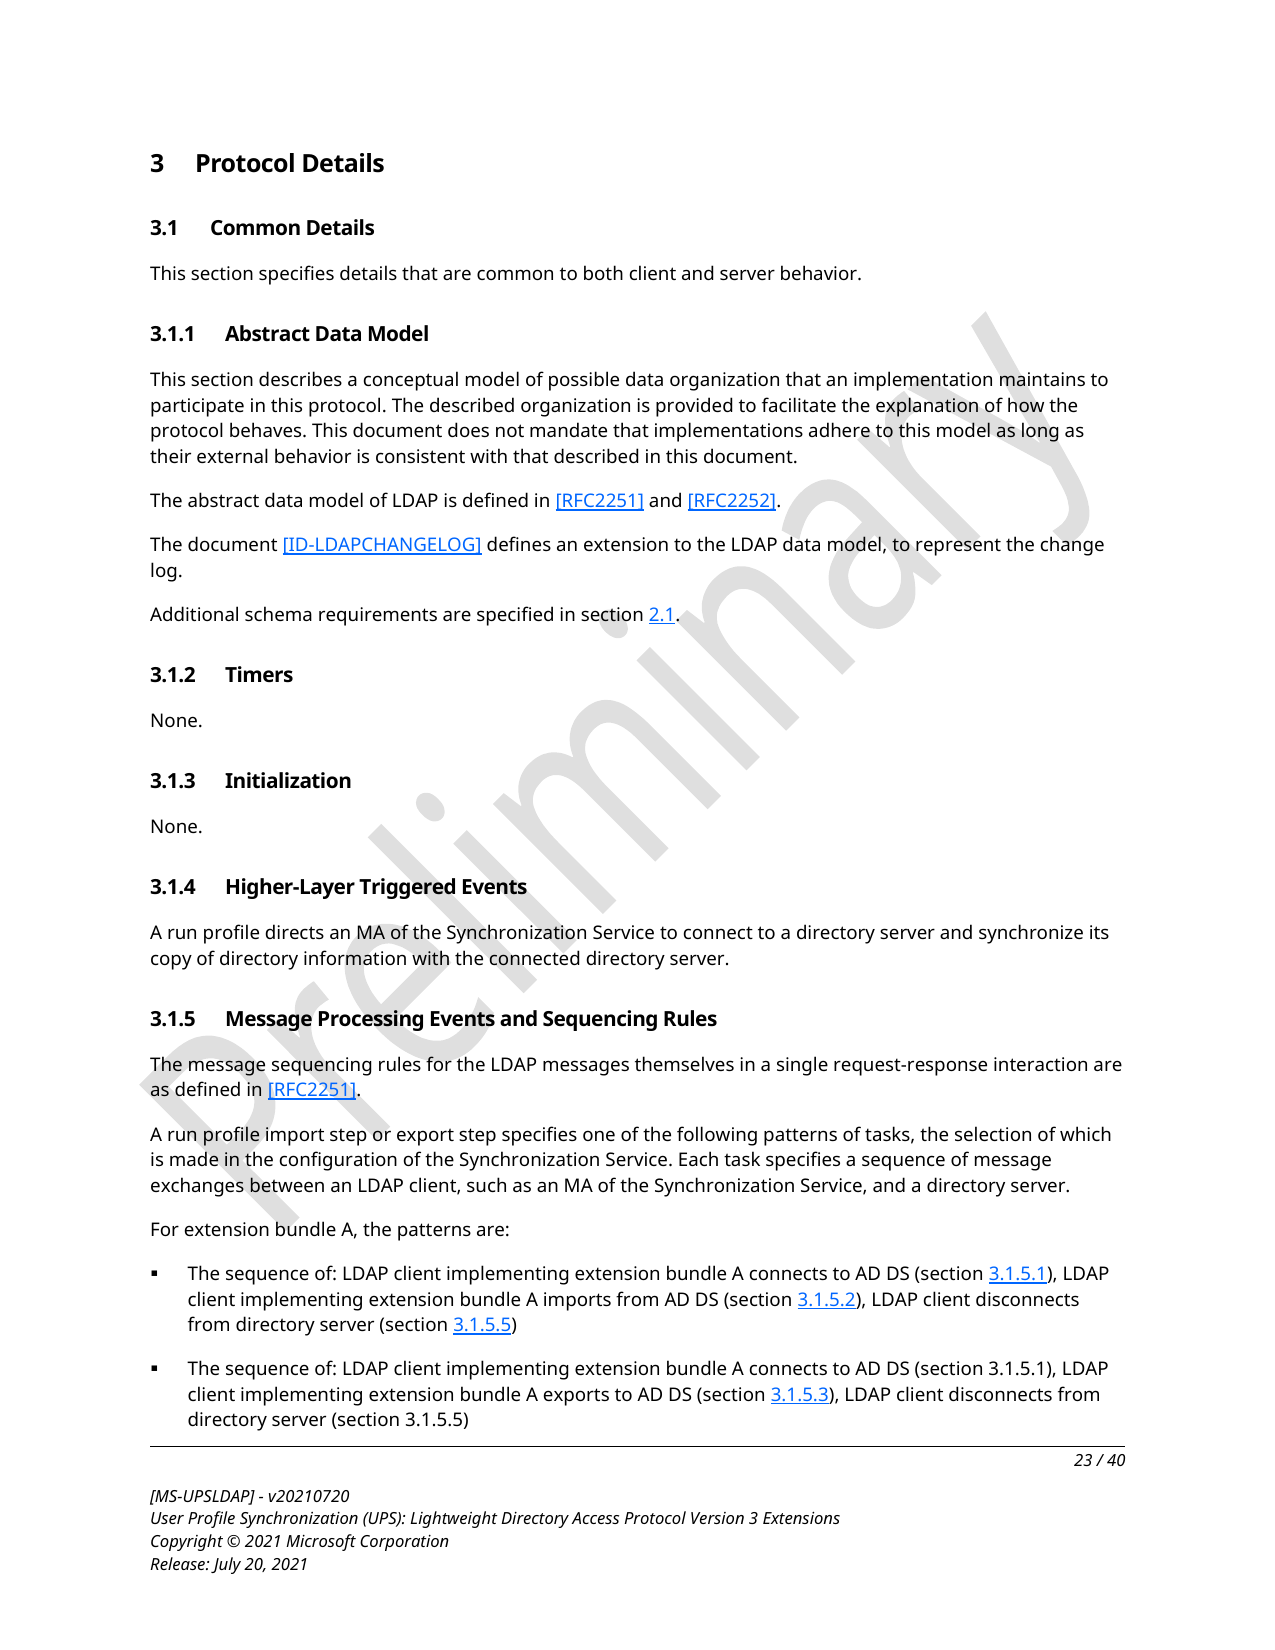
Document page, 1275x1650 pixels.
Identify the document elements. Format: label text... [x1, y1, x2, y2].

text None. [150, 707, 1125, 733]
text The abstract data model of LDAP is defined in [RFC2251] and [RFC2252]. [150, 487, 1125, 513]
subtitle Protocol Details [150, 146, 1125, 180]
subtitle Abstract Data Model [150, 319, 1125, 348]
text This section describes a conceptual model of possible data organization that an implementation maintains to participate in this protocol. The described organization is provided to facilitate the explanation of how the protocol behaves. This document does not mandate that implementations adhere to this model as long as their external behavior is consistent with that described in this document. [150, 366, 1125, 468]
text This section specifies details that are common to both client and server behavior. [150, 260, 1125, 286]
text A run profile import step or export step specifies one of the following patterns of tasks, the selection of which is made in the configuration of the Synchronization Service. Each task specifies a sequence of message exchanges between an LDAP client, such as an MA of the Synchronization Service, and a directory server. [150, 1121, 1125, 1197]
text For extension bundle A, the patterns are: [150, 1216, 1125, 1242]
subtitle Message Processing Events and Sequencing Rules [150, 1004, 1125, 1032]
list The sequence of: LDAP client implementing extension bundle A connects to AD DS (section 3.1.5.1), LDAP client implementing extension bundle A exports to AD DS (section 3.1.5.3), LDAP client disconnects from directory server (section 3.1.5.5) [150, 1356, 1125, 1432]
text The message sequencing rules for the LDAP messages themselves in a single request-response interaction are as defined in [RFC2251]. [150, 1051, 1125, 1102]
subtitle Initialization [150, 766, 1125, 795]
subtitle Timers [150, 660, 1125, 689]
text The document [ID-LDAPCHANGELOG] defines an extension to the LDAP data model, to represent the change log. [150, 532, 1125, 583]
text A run profile directs an MA of the Synchronization Service to connect to a directory server and synchronize its copy of directory information with the connected directory server. [150, 919, 1125, 971]
text Additional schema requirements are specified in section 2.1. [150, 601, 1125, 627]
text None. [150, 813, 1125, 839]
list The sequence of: LDAP client implementing extension bundle A connects to AD DS (section 3.1.5.1), LDAP client implementing extension bundle A imports from AD DS (section 3.1.5.2), LDAP client disconnects from directory server (section 3.1.5.5) [150, 1260, 1125, 1337]
subtitle Higher-Layer Triggered Events [150, 872, 1125, 901]
subtitle Common Details [150, 213, 1125, 242]
